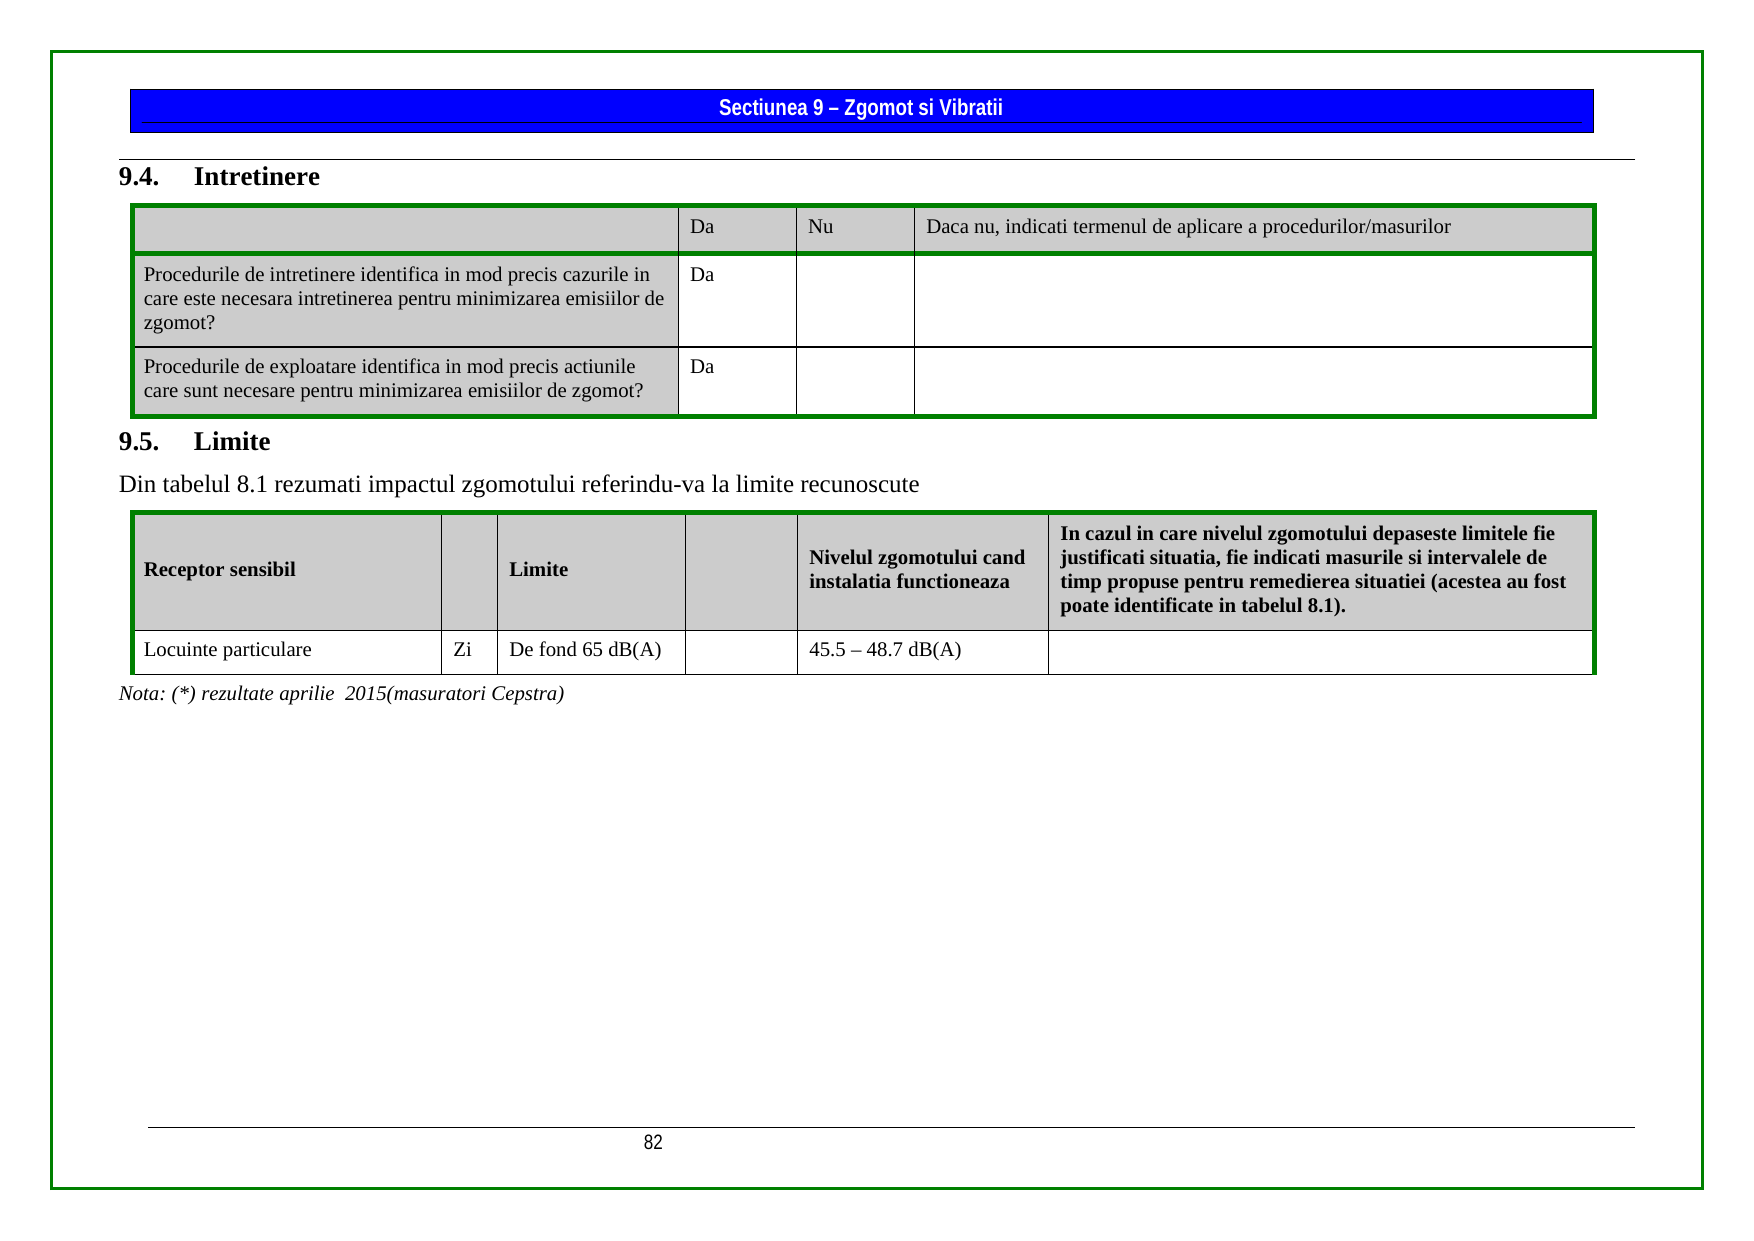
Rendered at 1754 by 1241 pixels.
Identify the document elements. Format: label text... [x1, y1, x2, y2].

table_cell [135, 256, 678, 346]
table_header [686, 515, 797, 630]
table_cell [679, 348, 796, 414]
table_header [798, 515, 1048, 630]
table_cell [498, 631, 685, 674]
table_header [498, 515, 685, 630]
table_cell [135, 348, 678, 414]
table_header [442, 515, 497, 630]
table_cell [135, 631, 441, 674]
text Nota: (*) rezultate aprilie 2015(masuratori Cepstra) [119, 681, 1635, 705]
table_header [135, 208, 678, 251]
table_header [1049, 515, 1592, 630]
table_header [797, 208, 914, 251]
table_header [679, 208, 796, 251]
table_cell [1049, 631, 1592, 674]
text Din tabelul 8.1 rezumati impactul zgomotului referindu-va la limite recunoscute [119, 469, 1635, 498]
subtitle Intretinere [119, 160, 1635, 191]
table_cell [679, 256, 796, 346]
subtitle Limite [119, 425, 1635, 456]
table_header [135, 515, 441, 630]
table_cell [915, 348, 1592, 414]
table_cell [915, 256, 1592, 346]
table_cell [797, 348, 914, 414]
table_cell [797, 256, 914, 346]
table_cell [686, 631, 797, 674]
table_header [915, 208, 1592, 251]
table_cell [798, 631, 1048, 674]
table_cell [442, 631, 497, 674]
